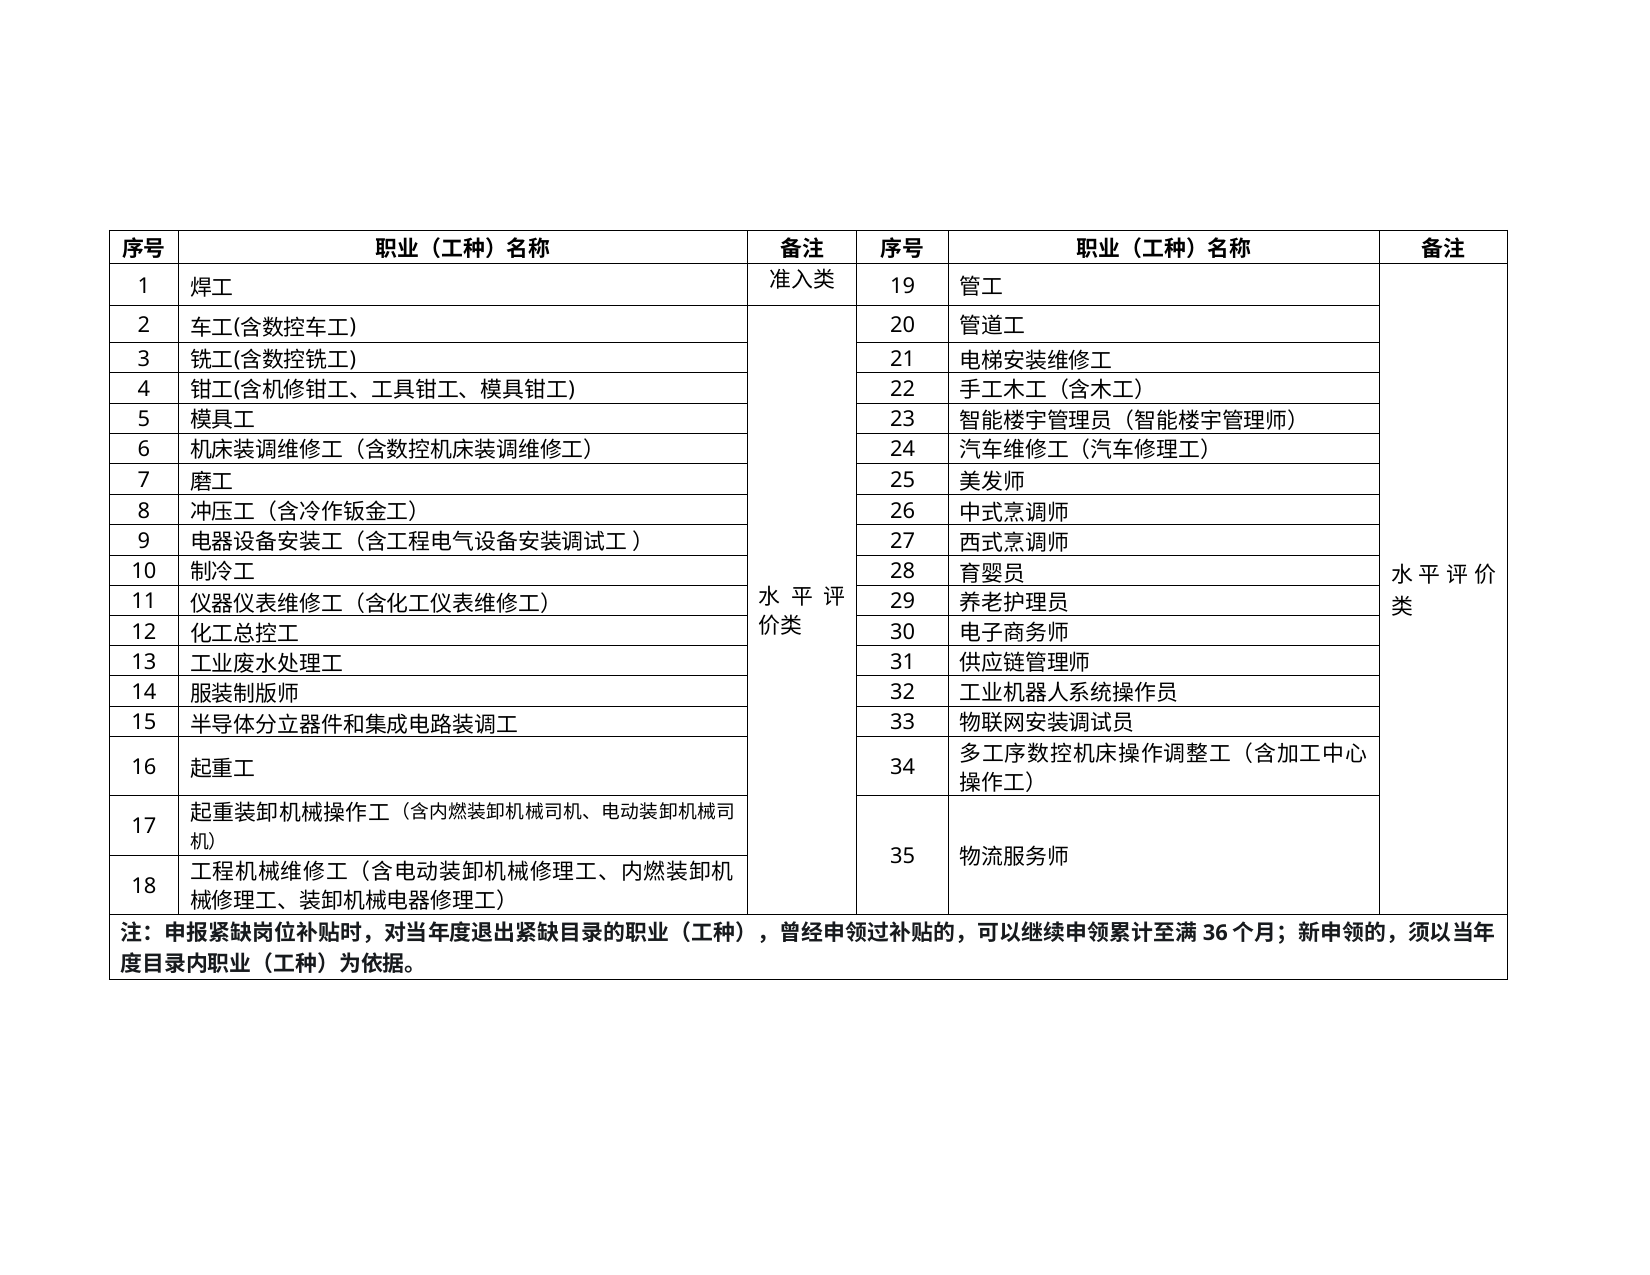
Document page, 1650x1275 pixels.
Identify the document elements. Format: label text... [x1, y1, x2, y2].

table_cell 33 [857, 707, 948, 736]
table_cell 多工序数控机床操作调整工（含加工中心操作工） [949, 737, 1379, 795]
table_cell 28 [857, 556, 948, 585]
table_cell 管工 [949, 264, 1379, 305]
table_cell 23 [857, 404, 948, 433]
table_cell 汽车维修工（汽车修理工） [949, 434, 1379, 463]
table_cell 起重装卸机械操作工（含内燃装卸机械司机、电动装卸机械司机） [179, 796, 747, 854]
table_header 备注 [748, 231, 856, 263]
table_cell 准入类 [748, 264, 856, 305]
table_cell 服装制版师 [179, 676, 747, 706]
table_cell 32 [857, 676, 948, 706]
table_cell 11 [110, 586, 178, 615]
table_cell 18 [110, 856, 178, 914]
table_cell 2 [110, 306, 178, 342]
table_cell 水平评价类 [748, 306, 856, 914]
table_header 职业（工种）名称 [949, 231, 1379, 263]
table_cell 注：申报紧缺岗位补贴时，对当年度退出紧缺目录的职业（工种），曾经申领过补贴的，可以继续申领累计至满36个月；新申领的，须以当年度目录内职业（工种）为依据。 [110, 915, 1507, 979]
table_cell 8 [110, 495, 178, 524]
table_cell 美发师 [949, 464, 1379, 494]
table_cell 手工木工（含木工） [949, 373, 1379, 402]
table_header 序号 [857, 231, 948, 263]
table_cell 物流服务师 [949, 796, 1379, 914]
table_cell 车工(含数控车工) [179, 306, 747, 342]
table_cell 19 [857, 264, 948, 305]
table_cell 10 [110, 556, 178, 585]
table_cell 工程机械维修工（含电动装卸机械修理工、内燃装卸机械修理工、装卸机械电器修理工） [179, 856, 747, 914]
table_cell 7 [110, 464, 178, 494]
table_cell 13 [110, 646, 178, 675]
table_cell 20 [857, 306, 948, 342]
table_cell 仪器仪表维修工（含化工仪表维修工） [179, 586, 747, 615]
table_cell 西式烹调师 [949, 525, 1379, 554]
table_cell 中式烹调师 [949, 495, 1379, 524]
table_cell 9 [110, 525, 178, 554]
table_cell 15 [110, 707, 178, 736]
table_cell 水平评价类 [1380, 264, 1507, 914]
table_cell 35 [857, 796, 948, 914]
table_cell 起重工 [179, 737, 747, 795]
table_cell 机床装调维修工（含数控机床装调维修工） [179, 434, 747, 463]
table_cell 25 [857, 464, 948, 494]
table_cell 5 [110, 404, 178, 433]
table_cell 供应链管理师 [949, 646, 1379, 675]
table_cell 21 [857, 343, 948, 372]
table_cell 31 [857, 646, 948, 675]
table_cell 铣工(含数控铣工) [179, 343, 747, 372]
table_cell 电子商务师 [949, 616, 1379, 645]
table_cell 化工总控工 [179, 616, 747, 645]
table_cell 养老护理员 [949, 586, 1379, 615]
table_cell 工业机器人系统操作员 [949, 676, 1379, 706]
table_header 职业（工种）名称 [179, 231, 747, 263]
table_cell 焊工 [179, 264, 747, 305]
table_cell 27 [857, 525, 948, 554]
table_cell 钳工(含机修钳工、工具钳工、模具钳工) [179, 373, 747, 402]
table_cell 22 [857, 373, 948, 402]
table_cell 34 [857, 737, 948, 795]
table_cell 1 [110, 264, 178, 305]
table_cell 育婴员 [949, 556, 1379, 585]
table_cell 冲压工（含冷作钣金工） [179, 495, 747, 524]
table_cell 17 [110, 796, 178, 854]
table_cell 4 [110, 373, 178, 402]
table_cell 3 [110, 343, 178, 372]
table_cell 磨工 [179, 464, 747, 494]
table_cell 12 [110, 616, 178, 645]
table_cell 29 [857, 586, 948, 615]
table_cell 14 [110, 676, 178, 706]
table_cell 24 [857, 434, 948, 463]
table_cell 电器设备安装工（含工程电气设备安装调试工 ） [179, 525, 747, 554]
table_cell 16 [110, 737, 178, 795]
table_cell 管道工 [949, 306, 1379, 342]
table_cell 电梯安装维修工 [949, 343, 1379, 372]
table_cell 模具工 [179, 404, 747, 433]
table_cell 智能楼宇管理员（智能楼宇管理师） [949, 404, 1379, 433]
table_cell 30 [857, 616, 948, 645]
table_cell 物联网安装调试员 [949, 707, 1379, 736]
table_header 备注 [1380, 231, 1507, 263]
table_cell 工业废水处理工 [179, 646, 747, 675]
table_cell 制冷工 [179, 556, 747, 585]
table_cell 26 [857, 495, 948, 524]
table_cell 半导体分立器件和集成电路装调工 [179, 707, 747, 736]
table_header 序号 [110, 231, 178, 263]
table_cell 6 [110, 434, 178, 463]
